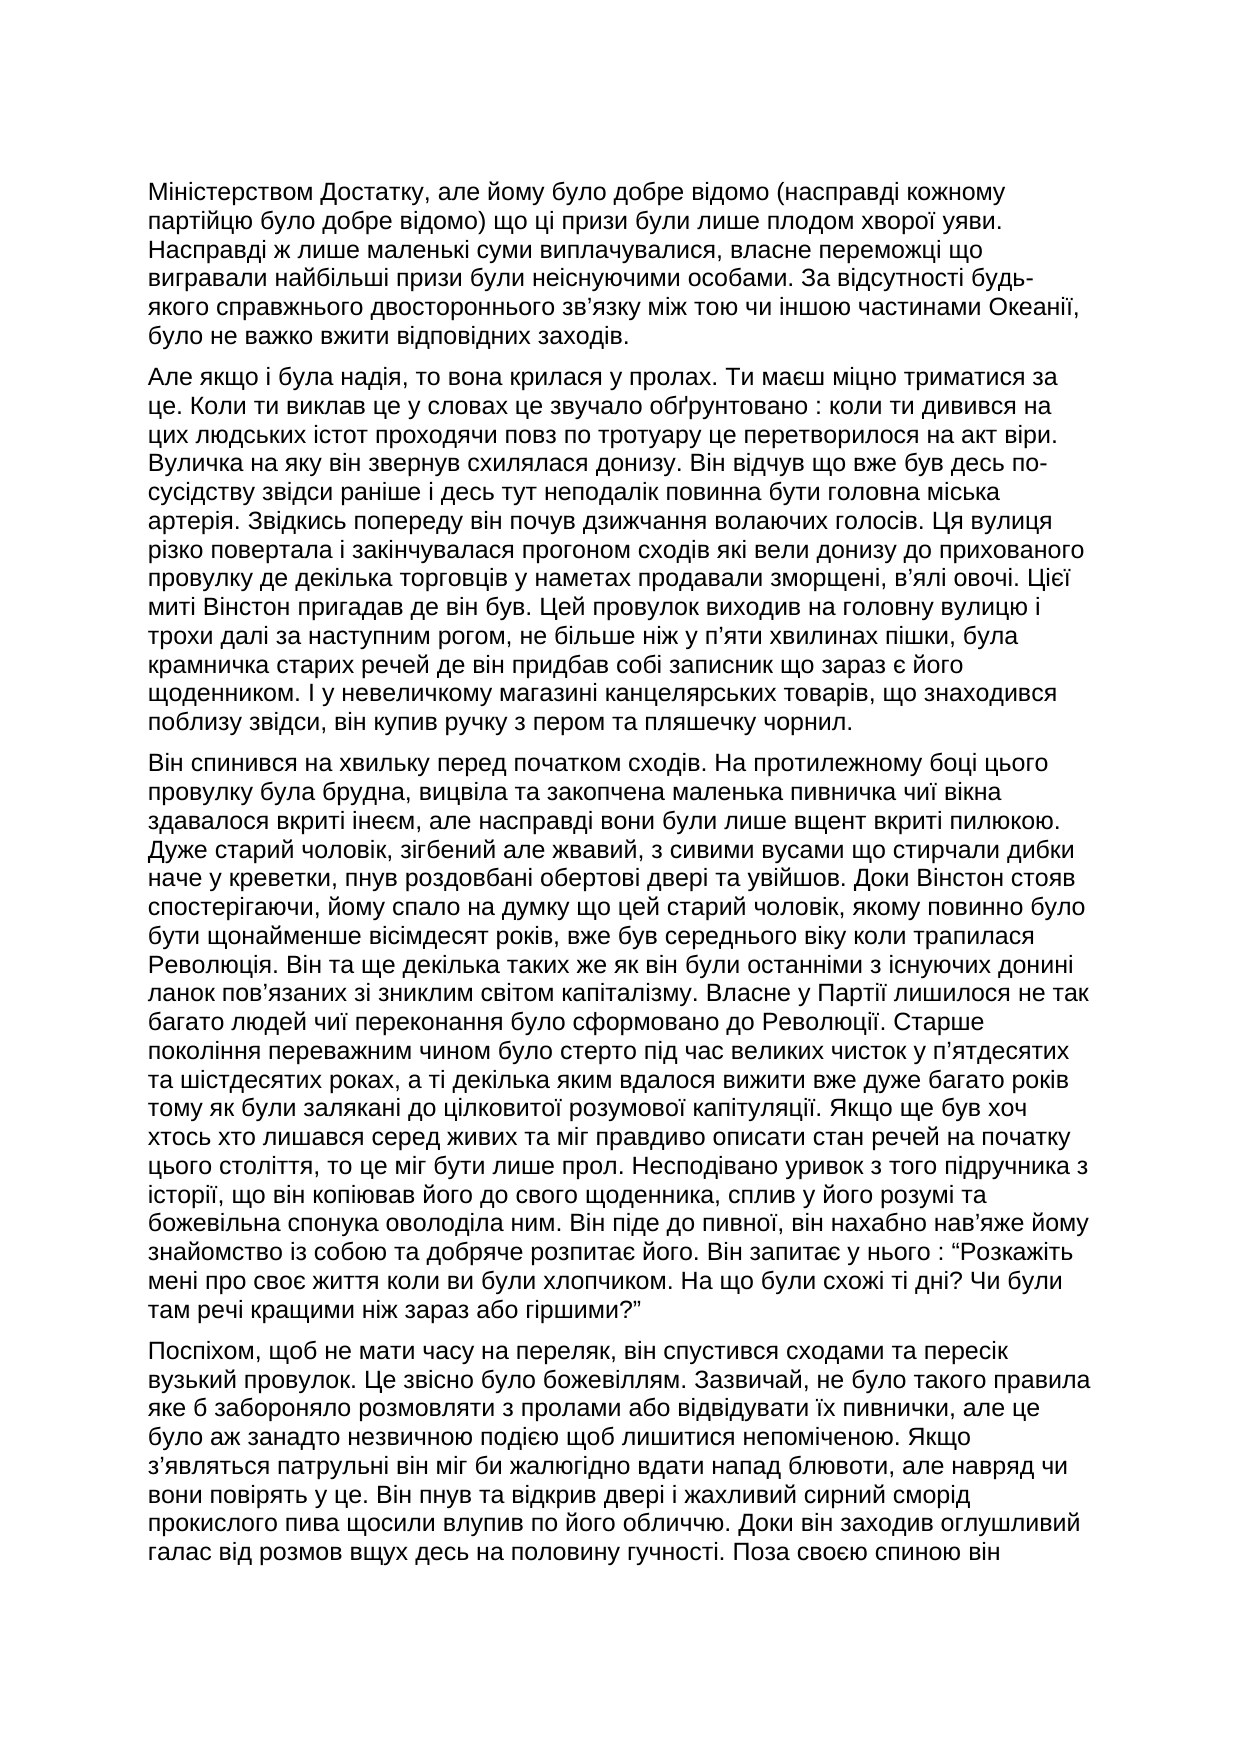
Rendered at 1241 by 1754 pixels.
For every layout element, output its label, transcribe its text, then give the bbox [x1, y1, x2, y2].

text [148, 1336, 1092, 1566]
text Він спинився на хвильку перед початком сходів. На протилежному боці цього провулку була брудна, вицвіла та закопчена маленька пивничка чиї вікна здавалося вкриті інеєм, але насправді вони були лише вщент вкриті пилюкою. Дуже старий чоловік, зігбений але жвавий, з сивими вусами що стирчали дибки наче у креветки, пнув роздовбані обертові двері та увійшов. Доки Вінстон стояв спостерігаючи, йому спало на думку що цей старий чоловік, якому повинно було бути щонайменше вісімдесят років, вже був середнього віку коли трапилася Революція. Він та ще декілька таких же як він були останніми з існуючих донині ланок пов’язаних зі зниклим світом капіталізму. Власне у Партії лишилося не так багато людей чиї переконання було сформовано до Революції. Старше покоління переважним чином було стерто під час великих чисток у п’ятдесятих та шістдесятих роках, а ті декілька яким вдалося вижити вже дуже багато років тому як були залякані до цілковитої розумової капітуляції. Якщо ще був хоч хтось хто лишався серед живих та міг правдиво описати стан речей на початку цього століття, то це міг бути лише прол. Несподівано уривок з того підручника з історії, що він копіював його до свого щоденника, сплив у його розумі та божевільна спонука оволоділа ним. Він піде до пивної, він нахабно нав’яже йому знайомство із собою та добряче розпитає його. Він запитає у нього : “Розкажіть мені про своє життя коли ви були хлопчиком. На що були схожі ті дні? Чи були там речі кращими ніж зараз або гіршими?” [148, 748, 1092, 1323]
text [148, 177, 1092, 350]
text Але якщо і була надія, то вона крилася у пролах. Ти маєш міцно триматися за це. Коли ти виклав це у словах це звучало обґрунтовано : коли ти дивився на цих людських істот проходячи повз по тротуару це перетворилося на акт віри. Вуличка на яку він звернув схилялася донизу. Він відчув що вже був десь по-сусідству звідси раніше і десь тут неподалік повинна бути головна міська артерія. Звідкись попереду він почув дзижчання волаючих голосів. Ця вулиця різко повертала і закінчувалася прогоном сходів які вели донизу до прихованого провулку де декілька торговців у наметах продавали зморщені, в’ялі овочі. Цієї миті Вінстон пригадав де він був. Цей провулок виходив на головну вулицю і трохи далі за наступним рогом, не більше ніж у п’яти хвилинах пішки, була крамничка старих речей де він придбав собі записник що зараз є його щоденником. І у невеличкому магазині канцелярських товарів, що знаходився поблизу звідси, він купив ручку з пером та пляшечку чорнил. [148, 362, 1092, 736]
